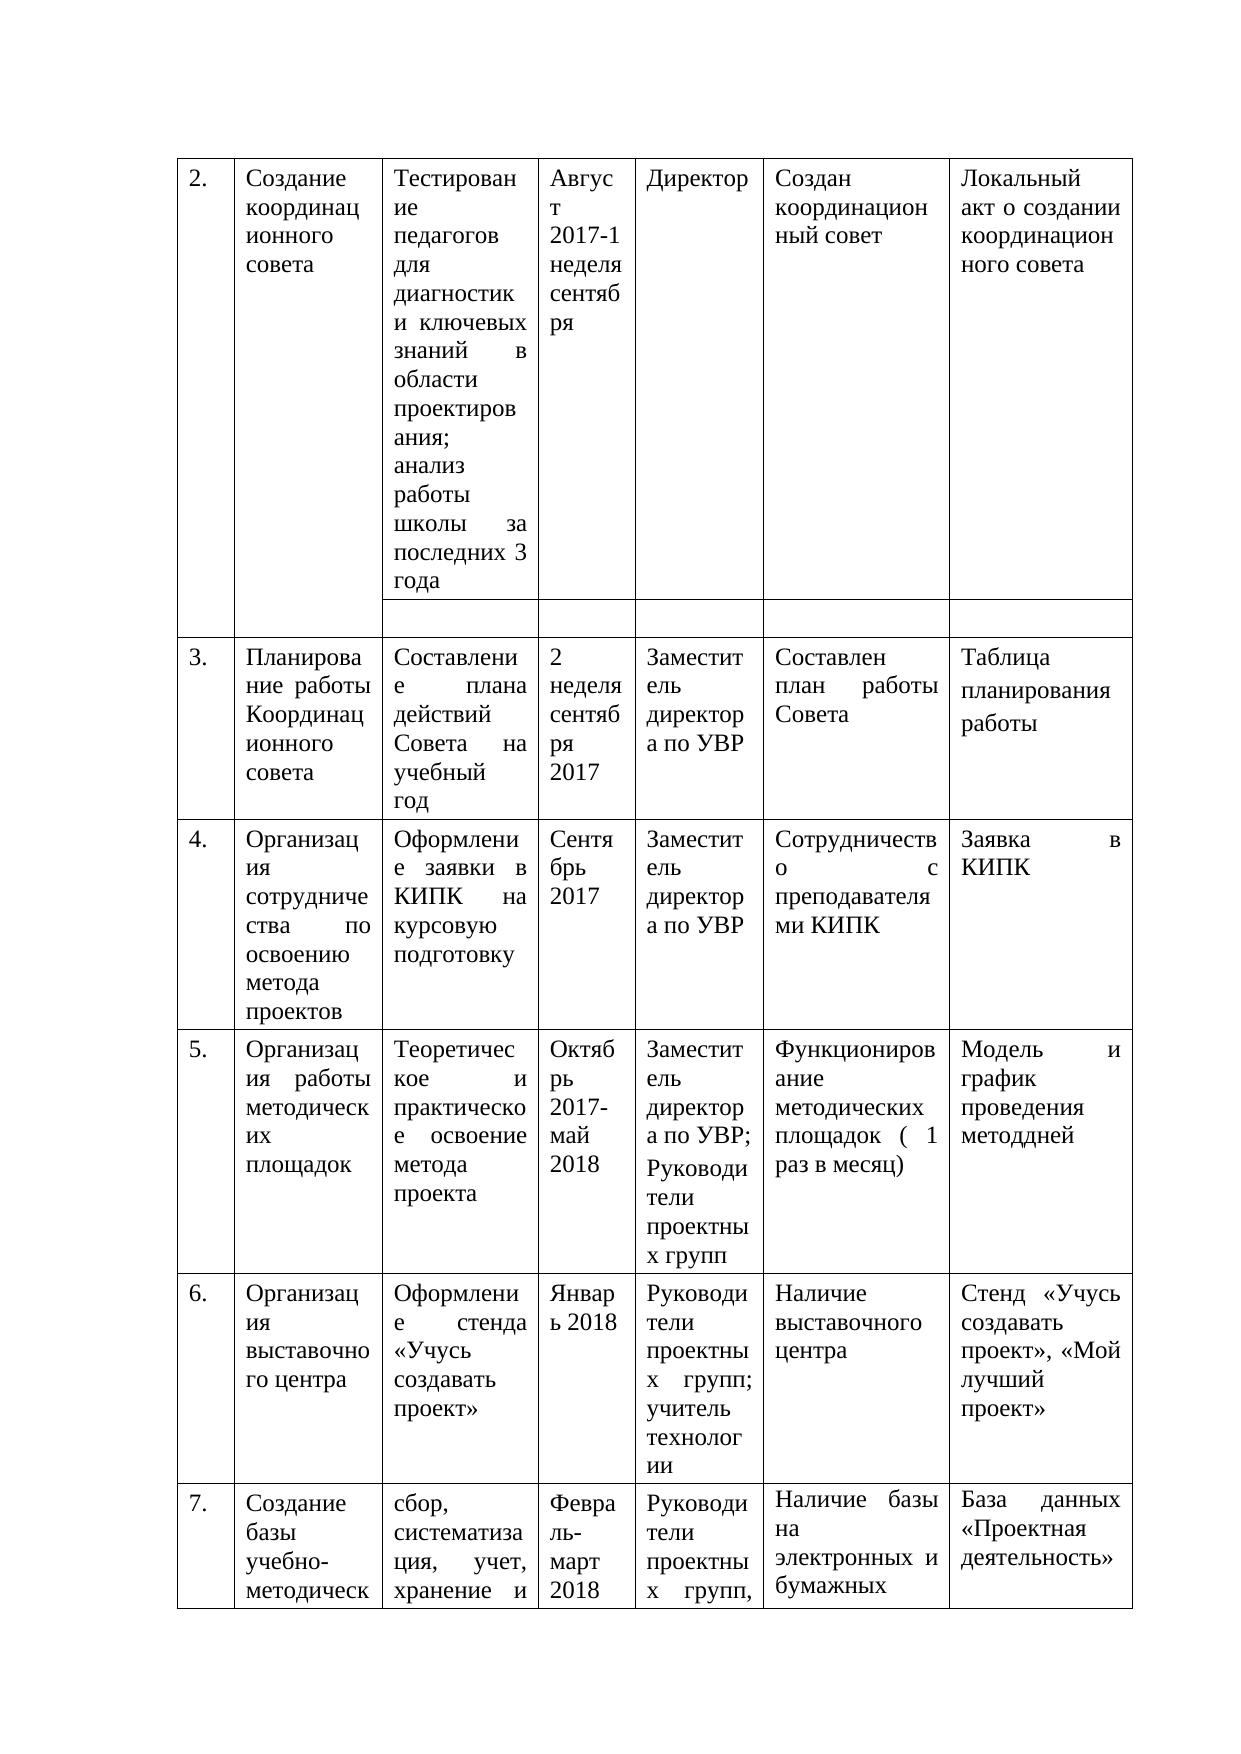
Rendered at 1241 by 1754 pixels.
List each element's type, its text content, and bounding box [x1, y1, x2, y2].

table_cell Организация выставочного центра [235, 1274, 382, 1483]
table_cell 3. [178, 638, 234, 818]
table_cell Составление плана действий Совета на учебный год [383, 638, 538, 818]
table_cell Локальный акт о создании координационного совета [950, 159, 1132, 598]
table_cell Наличие выставочного центра [764, 1274, 949, 1483]
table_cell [235, 1484, 382, 1608]
table_cell Таблица планирования работы [950, 638, 1132, 818]
table_cell Организация сотрудничества по освоению метода проектов [235, 820, 382, 1029]
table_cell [383, 1484, 538, 1608]
table_cell Теоретическое и практическое освоение метода проекта [383, 1030, 538, 1273]
table_cell 5. [178, 1030, 234, 1273]
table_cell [950, 1484, 1132, 1608]
table_cell Оформление заявки в КИПК на курсовую подготовку [383, 820, 538, 1029]
table_cell Организация работы методических площадок [235, 1030, 382, 1273]
table_cell Планирование работы Координационного совета [235, 638, 382, 818]
table_cell Создание координационного совета [235, 159, 382, 637]
table_cell Октябрь 2017-май 2018 [539, 1030, 635, 1273]
table_cell Февраль- март 2018 [539, 1484, 635, 1608]
table_cell Август 2017-1 неделя сентября [539, 159, 635, 598]
table_cell Сентябрь 2017 [539, 820, 635, 1029]
table_cell Оформление стенда «Учусь создавать проект» [383, 1274, 538, 1483]
table_cell 7. [178, 1484, 234, 1608]
table_cell [383, 600, 538, 637]
table_cell Сотрудничество с преподавателями КИПК [764, 820, 949, 1029]
table_cell [950, 600, 1132, 637]
table_cell Заместитель директора по УВР [636, 638, 763, 818]
table_cell Заместитель директора по УВР; Руководители проектных групп [636, 1030, 763, 1273]
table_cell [636, 1484, 763, 1608]
table_cell Заместитель директора по УВР [636, 820, 763, 1029]
table_cell Руководители проектных групп; учитель технологии [636, 1274, 763, 1483]
table_cell 2 неделя сентября 2017 [539, 638, 635, 818]
table_cell 4. [178, 820, 234, 1029]
table_cell Составлен план работы Совета [764, 638, 949, 818]
table_cell Модель и график проведения методдней [950, 1030, 1132, 1273]
table_cell Создан координационный совет [764, 159, 949, 598]
table_cell 6. [178, 1274, 234, 1483]
table_cell 2. [178, 159, 234, 637]
table_cell Заявка в КИПК [950, 820, 1132, 1029]
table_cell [764, 1484, 949, 1608]
table_cell Директор [636, 159, 763, 598]
table_cell [636, 600, 763, 637]
table_cell [764, 600, 949, 637]
table_cell Стенд «Учусь создавать проект», «Мой лучший проект» [950, 1274, 1132, 1483]
table_cell Январь 2018 [539, 1274, 635, 1483]
table_cell Функционирование методических площадок ( 1 раз в месяц) [764, 1030, 949, 1273]
table_cell Тестирование педагогов для диагностики ключевых знаний в области проектирования; анализ работы школы за последних 3 года [383, 159, 538, 598]
table_cell [539, 600, 635, 637]
